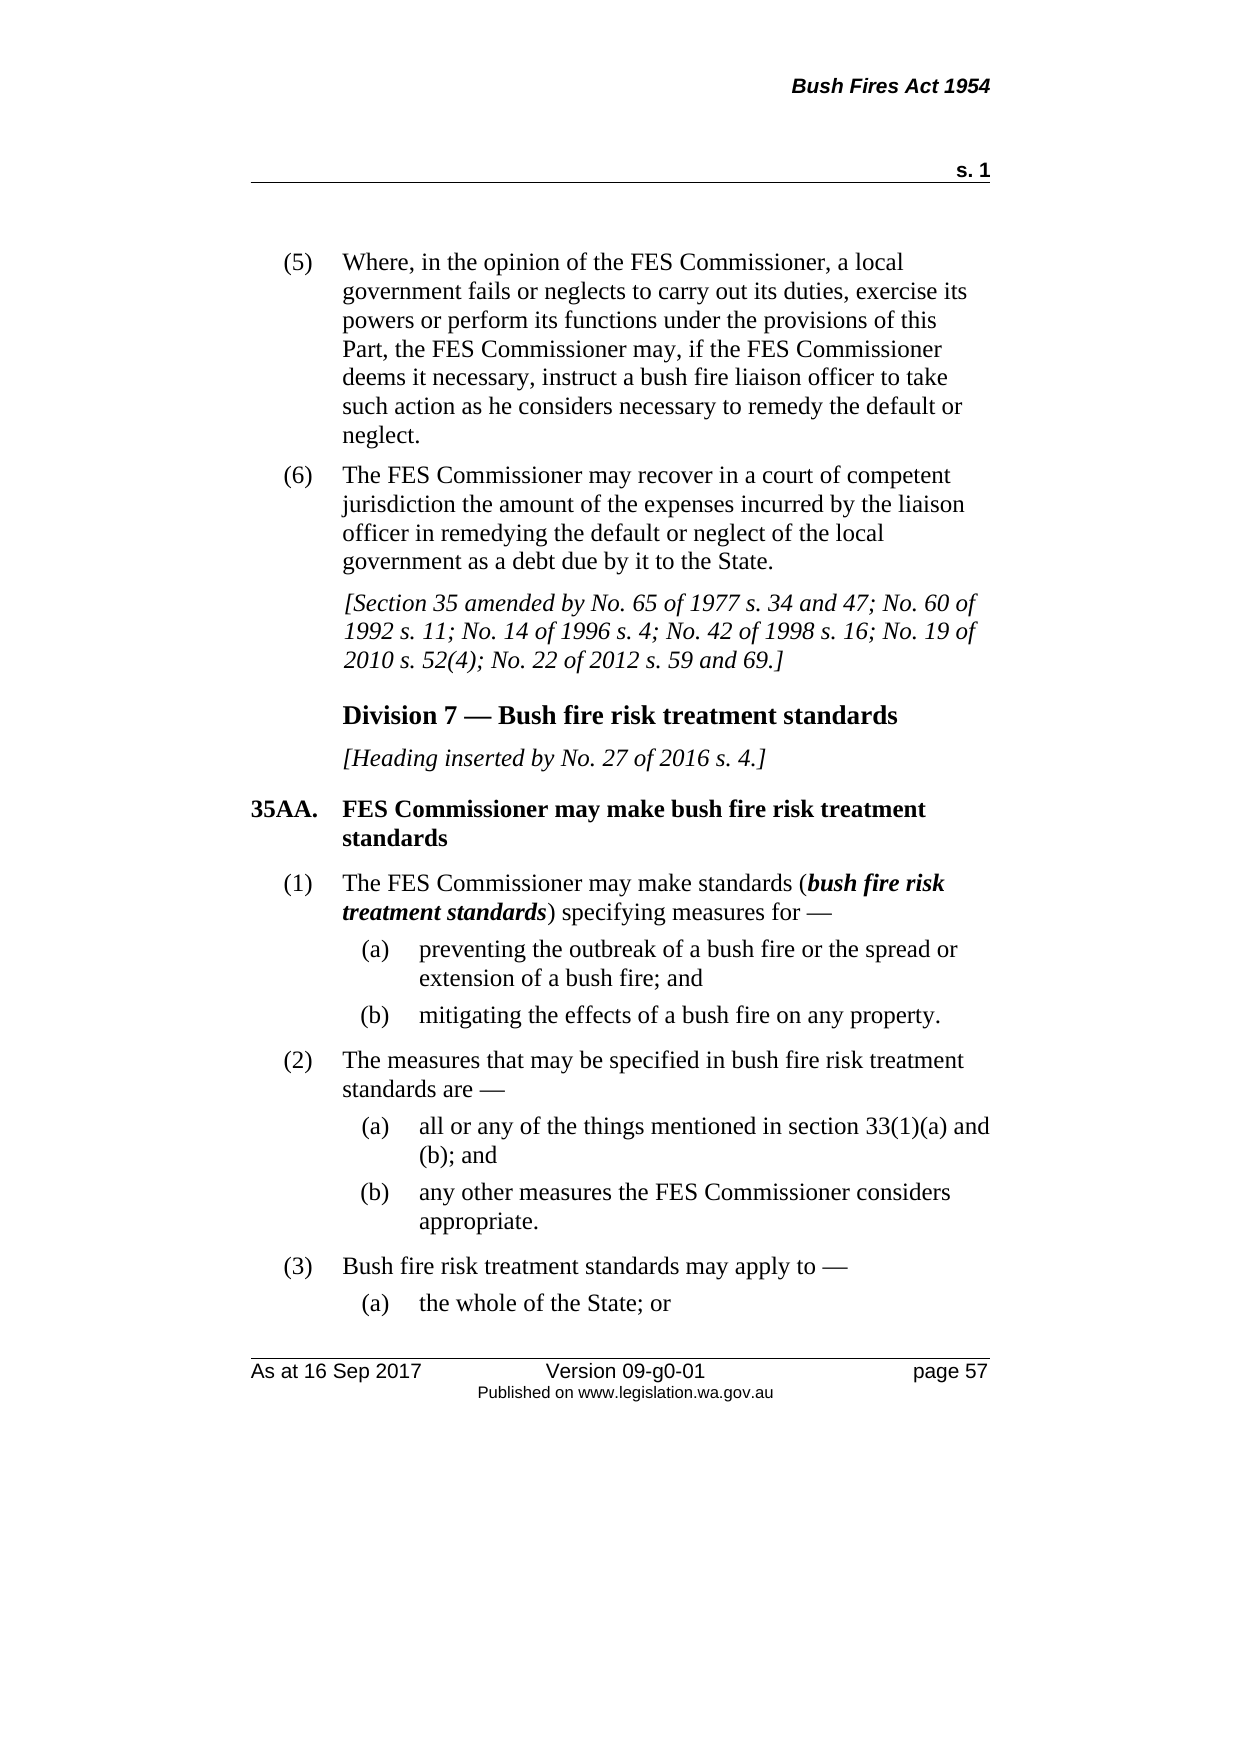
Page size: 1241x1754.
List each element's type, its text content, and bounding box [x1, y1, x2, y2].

text (b) any other measures the FES Commissioner considers appropriate. [251, 1177, 990, 1235]
text (1) The FES Commissioner may make standards (bush fire risk treatment standards) specifying measures for — [251, 868, 990, 926]
text (5) Where, in the opinion of the FES Commissioner, a local government fails or neglects to carry out its duties, exercise its powers or perform its functions under the provisions of this Part, the FES Commissioner may, if the FES Commissioner deems it necessary, instruct a bush fire liaison officer to take such action as he considers necessary to remedy the default or neglect. [251, 247, 990, 449]
text (a) preventing the outbreak of a bush fire or the spread or extension of a bush fire; and [251, 934, 990, 992]
subtitle [Heading inserted by No. 27 of 2016 s. 4.] [251, 743, 990, 771]
text (3) Bush fire risk treatment standards may apply to — [251, 1251, 990, 1280]
text (6) The FES Commissioner may recover in a court of competent jurisdiction the amount of the expenses incurred by the liaison officer in remedying the default or neglect of the local government as a debt due by it to the State. [251, 460, 990, 575]
text (a) all or any of the things mentioned in section 33(1)(a) and (b); and [251, 1111, 990, 1169]
text [Section 35 amended by No. 65 of 1977 s. 34 and 47; No. 60 of 1992 s. 11; No. 14 of 1996 s. 4; No. 42 of 1998 s. 16; No. 19 of 2010 s. 52(4); No. 22 of 2012 s. 59 and 69.] [251, 588, 990, 674]
subtitle 35AA. FES Commissioner may make bush fire risk treatment standards [251, 794, 990, 852]
text (b) mitigating the effects of a bush fire on any property. [251, 1000, 990, 1029]
subtitle Division 7 — Bush fire risk treatment standards [251, 699, 990, 730]
text (a) the whole of the State; or [251, 1288, 990, 1317]
text (2) The measures that may be specified in bush fire risk treatment standards are — [251, 1046, 990, 1103]
